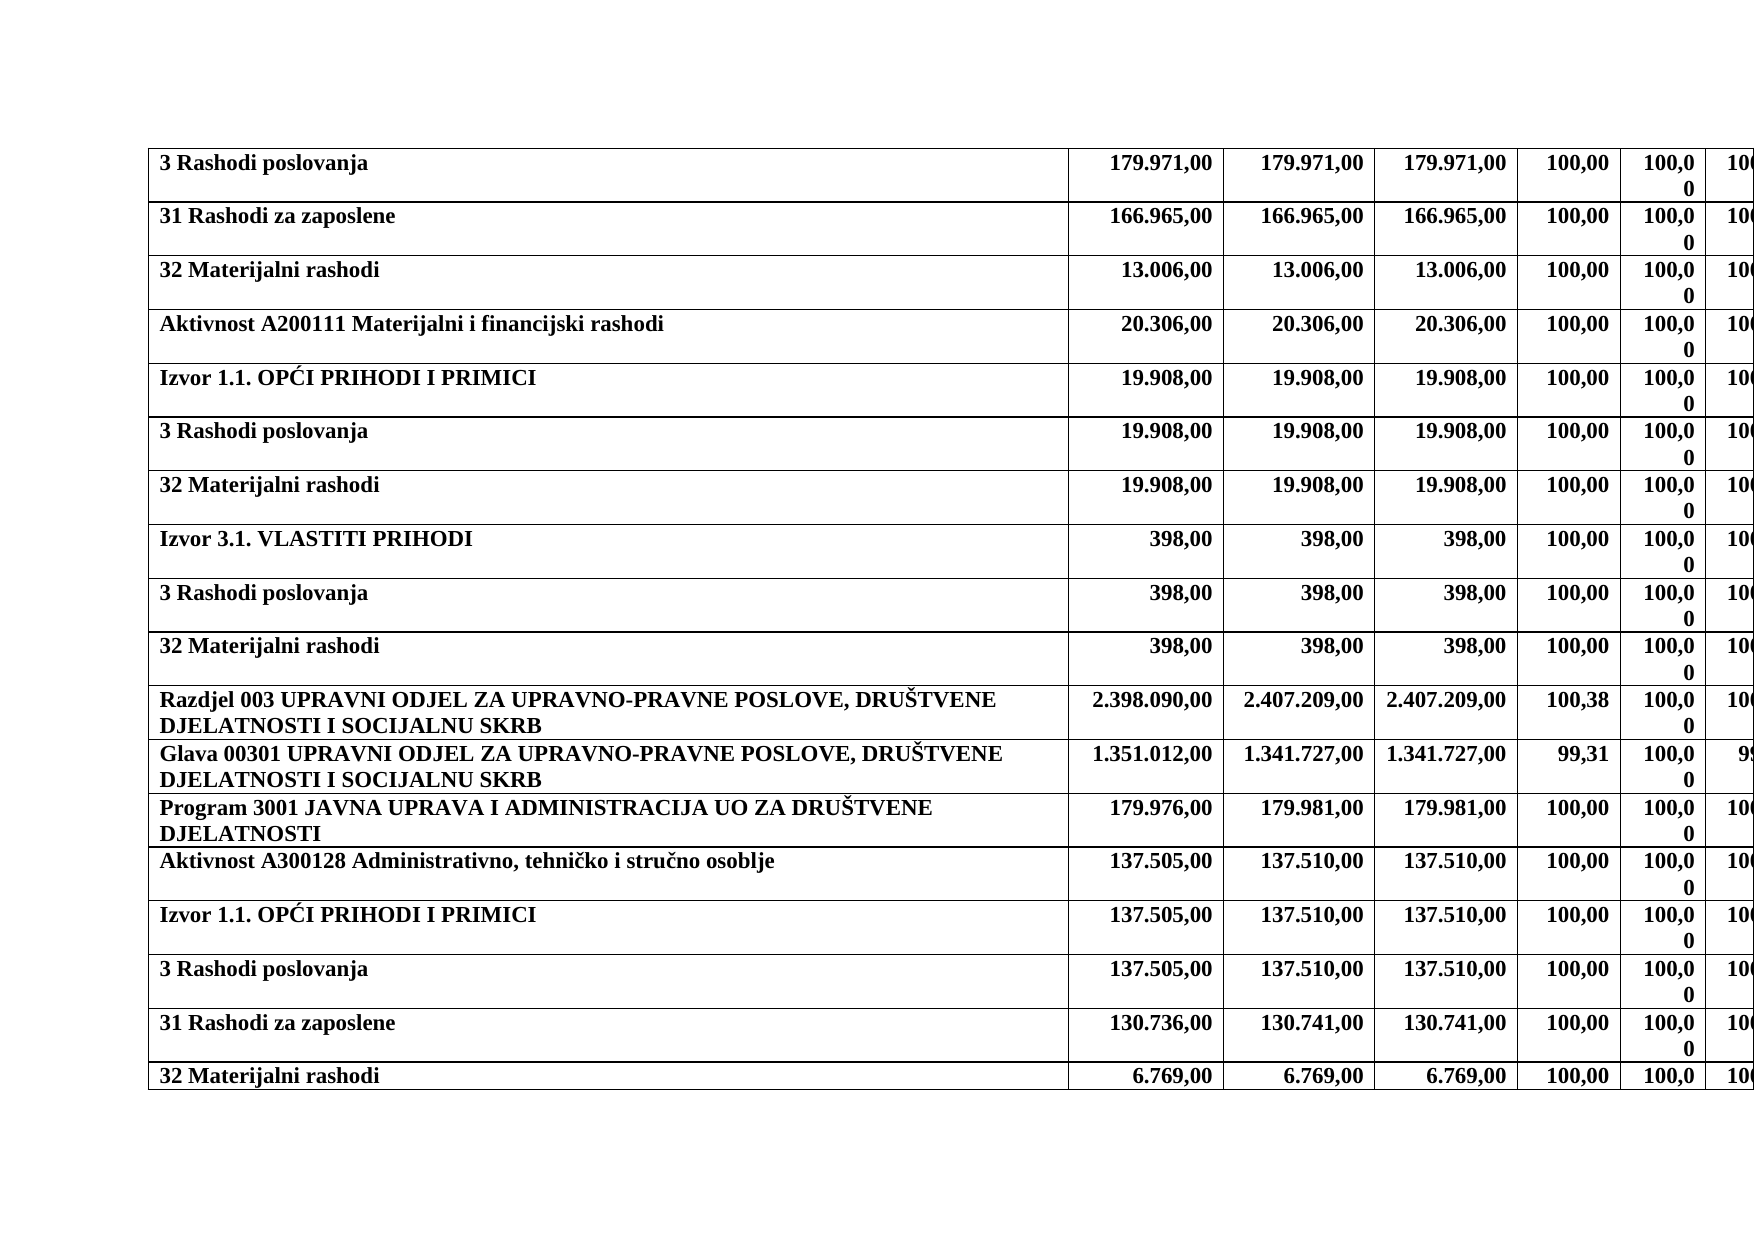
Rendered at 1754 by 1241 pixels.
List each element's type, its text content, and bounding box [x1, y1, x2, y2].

table_cell 100,00 [1518, 1009, 1620, 1061]
table_cell 100,00 [1518, 310, 1620, 363]
table_cell 130.736,00 [1069, 1009, 1223, 1061]
table_cell 19.908,00 [1375, 364, 1517, 416]
table_cell 100,00 [1621, 901, 1705, 954]
table_cell 179.971,00 [1224, 149, 1374, 201]
table_cell 100,00 [1706, 310, 1753, 363]
table_cell 13.006,00 [1224, 256, 1374, 309]
table_cell 100,00 [1621, 633, 1705, 685]
table_cell 100,00 [1518, 256, 1620, 309]
table_cell 137.510,00 [1375, 901, 1517, 954]
table_cell 398,00 [1375, 633, 1517, 685]
table_cell 100,00 [1621, 525, 1705, 578]
table_cell 130.741,00 [1375, 1009, 1517, 1061]
table_cell Glava 00301 UPRAVNI ODJEL ZA UPRAVNO-PRAVNE POSLOVE, DRUŠTVENE DJELATNOSTI I SOCIJALNU SKRB [149, 740, 1068, 793]
table_cell 19.908,00 [1224, 471, 1374, 524]
table_cell 1.351.012,00 [1069, 740, 1223, 793]
table_cell 179.971,00 [1069, 149, 1223, 201]
table_cell 100,00 [1621, 848, 1705, 900]
table_cell 137.510,00 [1375, 955, 1517, 1008]
table_cell 100,38 [1706, 686, 1753, 739]
table_cell 100,00 [1706, 579, 1753, 631]
table_cell 20.306,00 [1069, 310, 1223, 363]
table_cell 19.908,00 [1069, 471, 1223, 524]
table_cell 6.769,00 [1224, 1063, 1374, 1089]
table_cell 32 Materijalni rashodi [149, 633, 1068, 685]
table_cell 137.510,00 [1375, 848, 1517, 900]
table_cell 100,00 [1706, 901, 1753, 954]
table_cell 3 Rashodi poslovanja [149, 149, 1068, 201]
table_cell 1.341.727,00 [1375, 740, 1517, 793]
table_cell 100,00 [1621, 203, 1705, 255]
table_cell 398,00 [1224, 633, 1374, 685]
table_cell 19.908,00 [1375, 471, 1517, 524]
table_cell 100,38 [1518, 686, 1620, 739]
table_cell 100,00 [1706, 256, 1753, 309]
table_cell 179.981,00 [1375, 794, 1517, 846]
table_cell 100,00 [1621, 955, 1705, 1008]
table_cell 20.306,00 [1375, 310, 1517, 363]
table_cell 100,00 [1621, 418, 1705, 470]
table_cell 137.510,00 [1224, 848, 1374, 900]
table_cell Aktivnost A200111 Materijalni i financijski rashodi [149, 310, 1068, 363]
table_cell Izvor 1.1. OPĆI PRIHODI I PRIMICI [149, 364, 1068, 416]
table_cell 100,00 [1706, 471, 1753, 524]
table_cell 398,00 [1375, 525, 1517, 578]
table_cell 398,00 [1375, 579, 1517, 631]
table_cell 3 Rashodi poslovanja [149, 579, 1068, 631]
table_cell 100,00 [1518, 633, 1620, 685]
table_cell 166.965,00 [1224, 203, 1374, 255]
table_cell 19.908,00 [1069, 418, 1223, 470]
table_cell 398,00 [1224, 579, 1374, 631]
table_cell 32 Materijalni rashodi [149, 256, 1068, 309]
table_cell 100,00 [1621, 256, 1705, 309]
table_cell 100,00 [1706, 848, 1753, 900]
table_cell 31 Rashodi za zaposlene [149, 1009, 1068, 1061]
table_cell 100,00 [1621, 579, 1705, 631]
table_cell 3 Rashodi poslovanja [149, 955, 1068, 1008]
table_cell 1.341.727,00 [1224, 740, 1374, 793]
table_cell 2.407.209,00 [1224, 686, 1374, 739]
table_cell 100,00 [1706, 418, 1753, 470]
table_cell 100,00 [1518, 525, 1620, 578]
table_cell 100,00 [1621, 149, 1705, 201]
table_cell 179.981,00 [1224, 794, 1374, 846]
table_cell 2.398.090,00 [1069, 686, 1223, 739]
table_cell 398,00 [1069, 579, 1223, 631]
table_cell 137.510,00 [1224, 901, 1374, 954]
table_cell 166.965,00 [1375, 203, 1517, 255]
table_cell 20.306,00 [1224, 310, 1374, 363]
table_cell 19.908,00 [1069, 364, 1223, 416]
table_cell 137.505,00 [1069, 848, 1223, 900]
table_cell 398,00 [1069, 633, 1223, 685]
table_cell 100,00 [1518, 203, 1620, 255]
table_cell 179.971,00 [1375, 149, 1517, 201]
table_cell 3 Rashodi poslovanja [149, 418, 1068, 470]
table_cell 179.976,00 [1069, 794, 1223, 846]
table_cell 100,00 [1518, 579, 1620, 631]
table_cell 100,00 [1518, 471, 1620, 524]
table_cell 100,00 [1706, 1009, 1753, 1061]
table_cell 2.407.209,00 [1375, 686, 1517, 739]
table_cell 100,00 [1621, 471, 1705, 524]
table_cell 19.908,00 [1224, 418, 1374, 470]
table_cell 137.505,00 [1069, 955, 1223, 1008]
table_cell 6.769,00 [1375, 1063, 1517, 1089]
table_cell 100,00 [1518, 794, 1620, 846]
table_cell 100,00 [1706, 794, 1753, 846]
table_cell 100,00 [1518, 149, 1620, 201]
table_cell 99,31 [1518, 740, 1620, 793]
table_cell 100,00 [1621, 1009, 1705, 1061]
table_cell 166.965,00 [1069, 203, 1223, 255]
table_cell 100,00 [1706, 955, 1753, 1008]
table_cell 100,00 [1621, 686, 1705, 739]
table_cell Program 3001 JAVNA UPRAVA I ADMINISTRACIJA UO ZA DRUŠTVENE DJELATNOSTI [149, 794, 1068, 846]
table_cell 398,00 [1224, 525, 1374, 578]
table_cell 100,00 [1706, 203, 1753, 255]
table_cell 137.510,00 [1224, 955, 1374, 1008]
table_cell 100,00 [1621, 310, 1705, 363]
table_cell 100,00 [1706, 364, 1753, 416]
table_cell Izvor 3.1. VLASTITI PRIHODI [149, 525, 1068, 578]
table_cell 100,00 [1518, 955, 1620, 1008]
table_cell 100,00 [1518, 1063, 1620, 1089]
table_cell 100,00 [1706, 633, 1753, 685]
table_cell 13.006,00 [1069, 256, 1223, 309]
table_cell 99,31 [1706, 740, 1753, 793]
table_cell 398,00 [1069, 525, 1223, 578]
table_cell 31 Rashodi za zaposlene [149, 203, 1068, 255]
table_cell 6.769,00 [1069, 1063, 1223, 1089]
table_cell 100,00 [1518, 901, 1620, 954]
table_cell Izvor 1.1. OPĆI PRIHODI I PRIMICI [149, 901, 1068, 954]
table_cell 19.908,00 [1224, 364, 1374, 416]
table_cell 100,00 [1621, 364, 1705, 416]
table_cell 137.505,00 [1069, 901, 1223, 954]
table_cell 100,00 [1706, 525, 1753, 578]
table_cell 100,00 [1706, 1063, 1753, 1089]
table_cell 100,00 [1518, 364, 1620, 416]
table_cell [149, 1063, 1068, 1089]
table_cell Razdjel 003 UPRAVNI ODJEL ZA UPRAVNO-PRAVNE POSLOVE, DRUŠTVENE DJELATNOSTI I SOCIJALNU SKRB [149, 686, 1068, 739]
table_cell 100,00 [1621, 1063, 1705, 1089]
table_cell 130.741,00 [1224, 1009, 1374, 1061]
table_cell 32 Materijalni rashodi [149, 471, 1068, 524]
table_cell 13.006,00 [1375, 256, 1517, 309]
table_cell Aktivnost A300128 Administrativno, tehničko i stručno osoblje [149, 848, 1068, 900]
table_cell 100,00 [1518, 418, 1620, 470]
table_cell 100,00 [1518, 848, 1620, 900]
table_cell 100,00 [1706, 149, 1753, 201]
table_cell 100,00 [1621, 794, 1705, 846]
table_cell 100,00 [1621, 740, 1705, 793]
table_cell 19.908,00 [1375, 418, 1517, 470]
